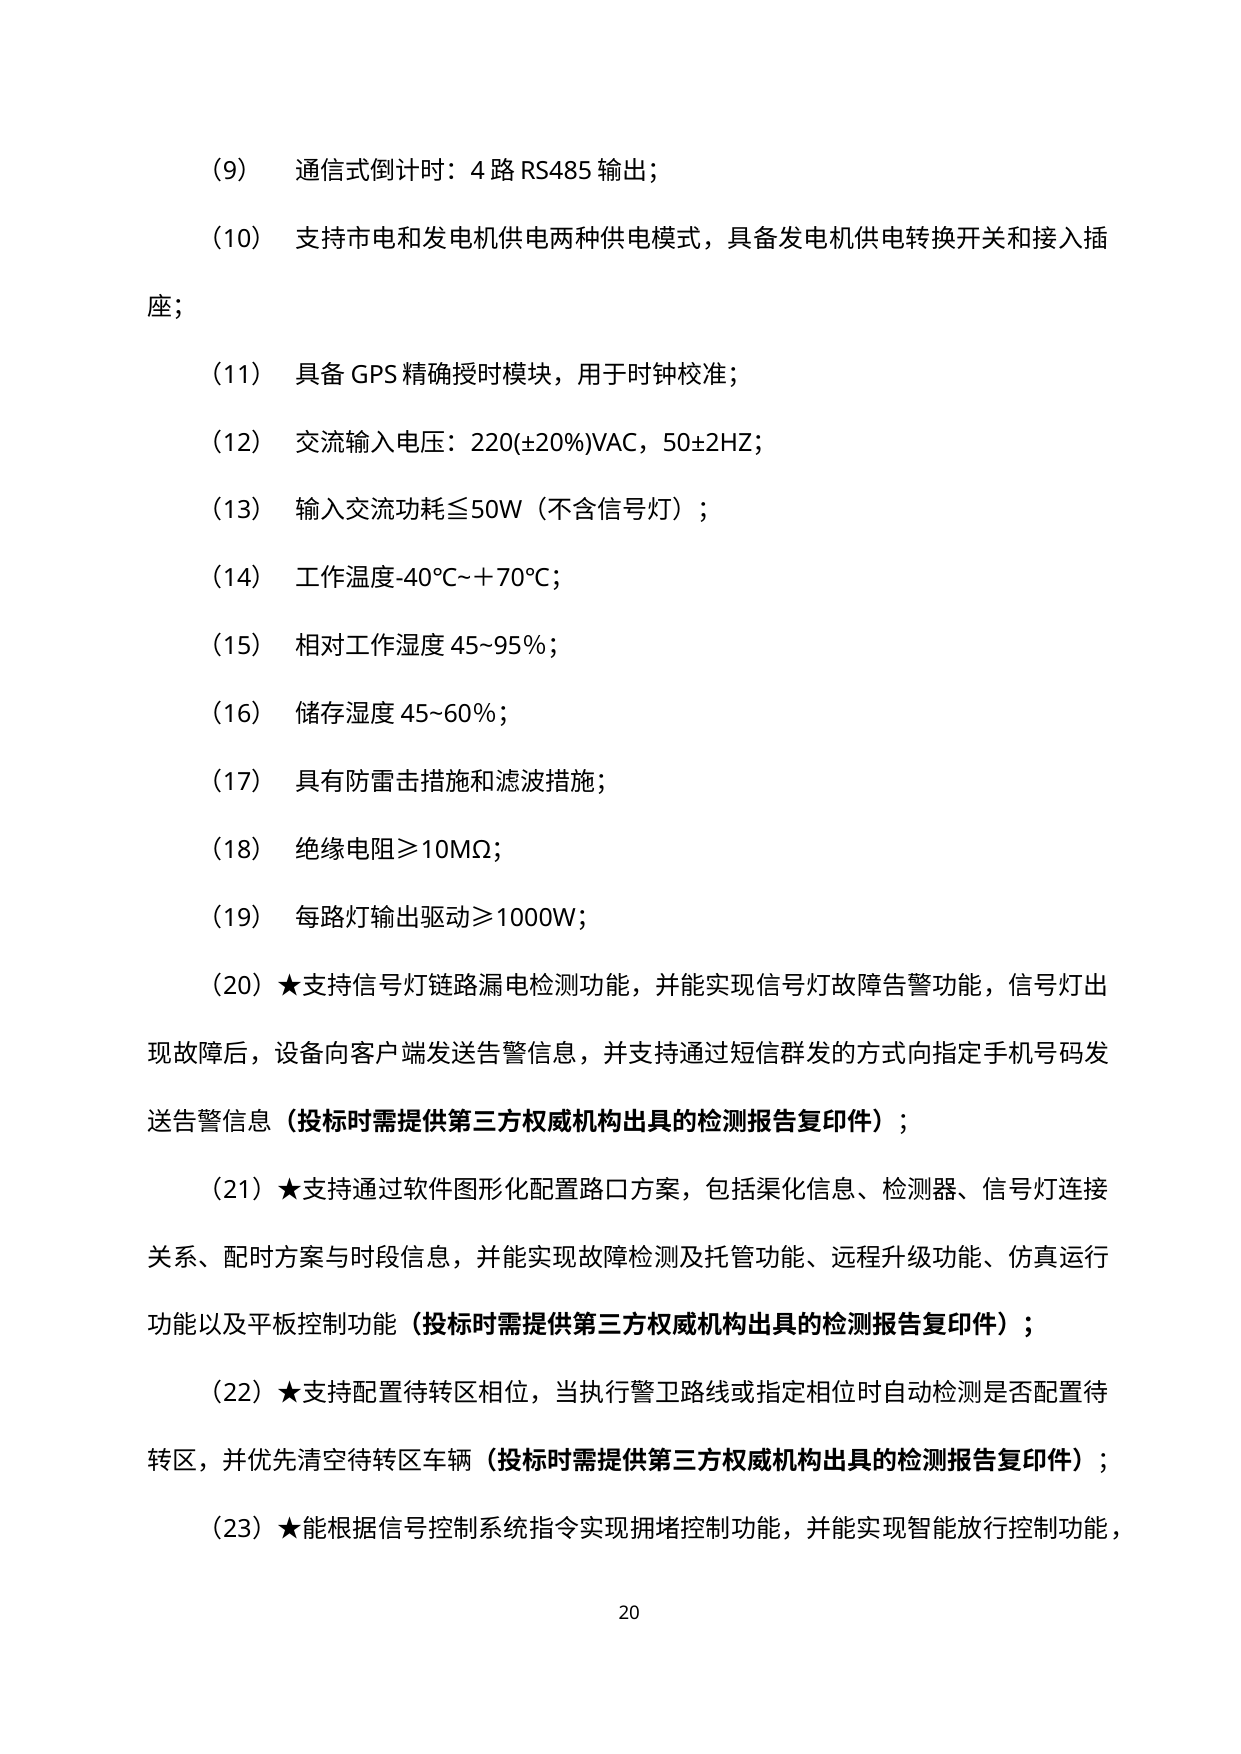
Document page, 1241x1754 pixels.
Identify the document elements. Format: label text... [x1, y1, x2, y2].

text （16） 储存湿度45~60％； [148, 678, 1110, 746]
text （14） 工作温度-40℃~＋70℃； [148, 542, 1110, 610]
text （11） 具备GPS精确授时模块，用于时钟校准； [148, 338, 1110, 406]
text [148, 1493, 1110, 1561]
text （12） 交流输入电压：220(±20%)VAC，50±2HZ； [148, 406, 1110, 474]
text （20）★支持信号灯链路漏电检测功能，并能实现信号灯故障告警功能，信号灯出现故障后，设备向客户端发送告警信息，并支持通过短信群发的方式向指定手机号码发送告警信息（投标时需提供第三方权威机构出具的检测报告复印件）； [148, 949, 1110, 1153]
text （13） 输入交流功耗≦50W（不含信号灯）； [148, 474, 1110, 542]
text （18） 绝缘电阻≥10MΩ； [148, 814, 1110, 882]
text （9） 通信式倒计时：4路RS485输出； [148, 134, 1110, 202]
text （10） 支持市电和发电机供电两种供电模式，具备发电机供电转换开关和接入插座； [148, 202, 1110, 338]
text （22）★支持配置待转区相位，当执行警卫路线或指定相位时自动检测是否配置待转区，并优先清空待转区车辆（投标时需提供第三方权威机构出具的检测报告复印件）； [148, 1357, 1110, 1493]
text （15） 相对工作湿度45~95％； [148, 610, 1110, 678]
text （19） 每路灯输出驱动≥1000W； [148, 882, 1110, 949]
text （21）★支持通过软件图形化配置路口方案，包括渠化信息、检测器、信号灯连接关系、配时方案与时段信息，并能实现故障检测及托管功能、远程升级功能、仿真运行功能以及平板控制功能（投标时需提供第三方权威机构出具的检测报告复印件）； [148, 1153, 1110, 1357]
text （17） 具有防雷击措施和滤波措施； [148, 746, 1110, 814]
